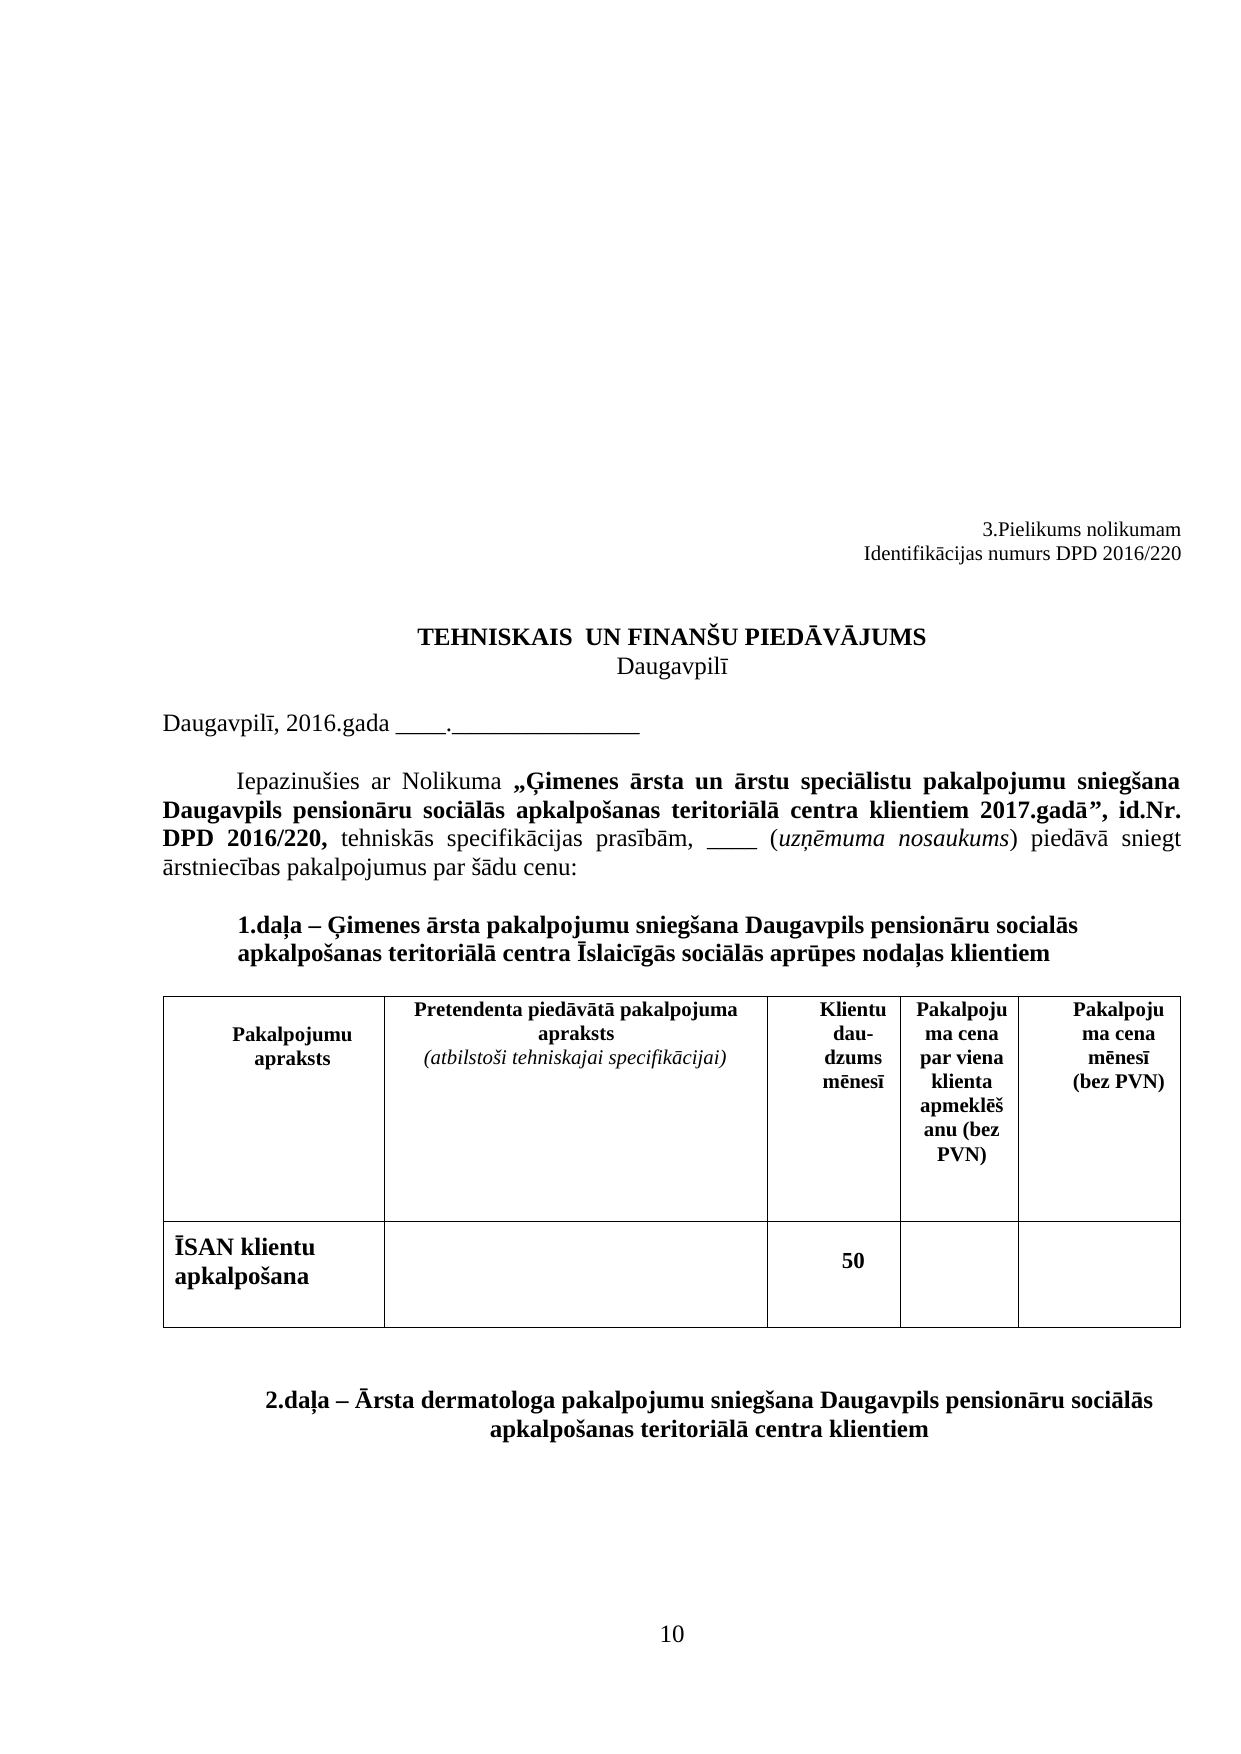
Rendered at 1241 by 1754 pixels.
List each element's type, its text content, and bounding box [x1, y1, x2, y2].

list 2.daļa – Ārsta dermatologa pakalpojumu sniegšana Daugavpils pensionāru sociālās apkalpošanas teritoriālā centra klientiem [237, 1385, 1181, 1443]
text Daugavpilī [162, 651, 1181, 680]
table_header Pretendenta piedāvātā pakalpojuma apraksts (atbilstoši tehniskajai specifikācijai) [385, 997, 767, 1221]
table_cell ĪSAN klientu apkalpošana [164, 1222, 384, 1327]
table_cell [901, 1222, 1018, 1327]
subtitle 3.Pielikums nolikumam [162, 517, 1181, 541]
text TEHNISKAIS UN FINANŠU PIEDĀVĀJUMS [162, 622, 1181, 651]
table_cell 50 [768, 1222, 900, 1327]
text Iepazinušies ar Nolikuma „Ģimenes ārsta un ārstu speciālistu pakalpojumu sniegšana Daugavpils pensionāru sociālās apkalpošanas teritoriālā centra klientiem 2017.gadā”, id.Nr. DPD 2016/220, tehniskās specifikācijas prasībām, ____ (uzņēmuma nosaukums) piedāvā sniegt ārstniecības pakalpojumus par šādu cenu: [162, 766, 1181, 881]
table_cell [1019, 1222, 1180, 1327]
table_header Klientu dau-dzums mēnesī [768, 997, 900, 1221]
table_header Pakalpojuma cena par viena klienta apmeklēšanu (bez PVN) [901, 997, 1018, 1221]
text Identifikācijas numurs DPD 2016/220 [162, 541, 1181, 565]
subtitle 1.daļa – Ģimenes ārsta pakalpojumu sniegšana Daugavpils pensionāru socialās apkalpošanas teritoriālā centra Īslaicīgās sociālās aprūpes nodaļas klientiem [237, 910, 1181, 967]
table_cell [385, 1222, 767, 1327]
table_header Pakalpojumu apraksts [164, 997, 384, 1221]
table_header Pakalpojuma cena mēnesī (bez PVN) [1019, 997, 1180, 1221]
text Daugavpilī, 2016.gada ____._______________ [162, 708, 1181, 737]
